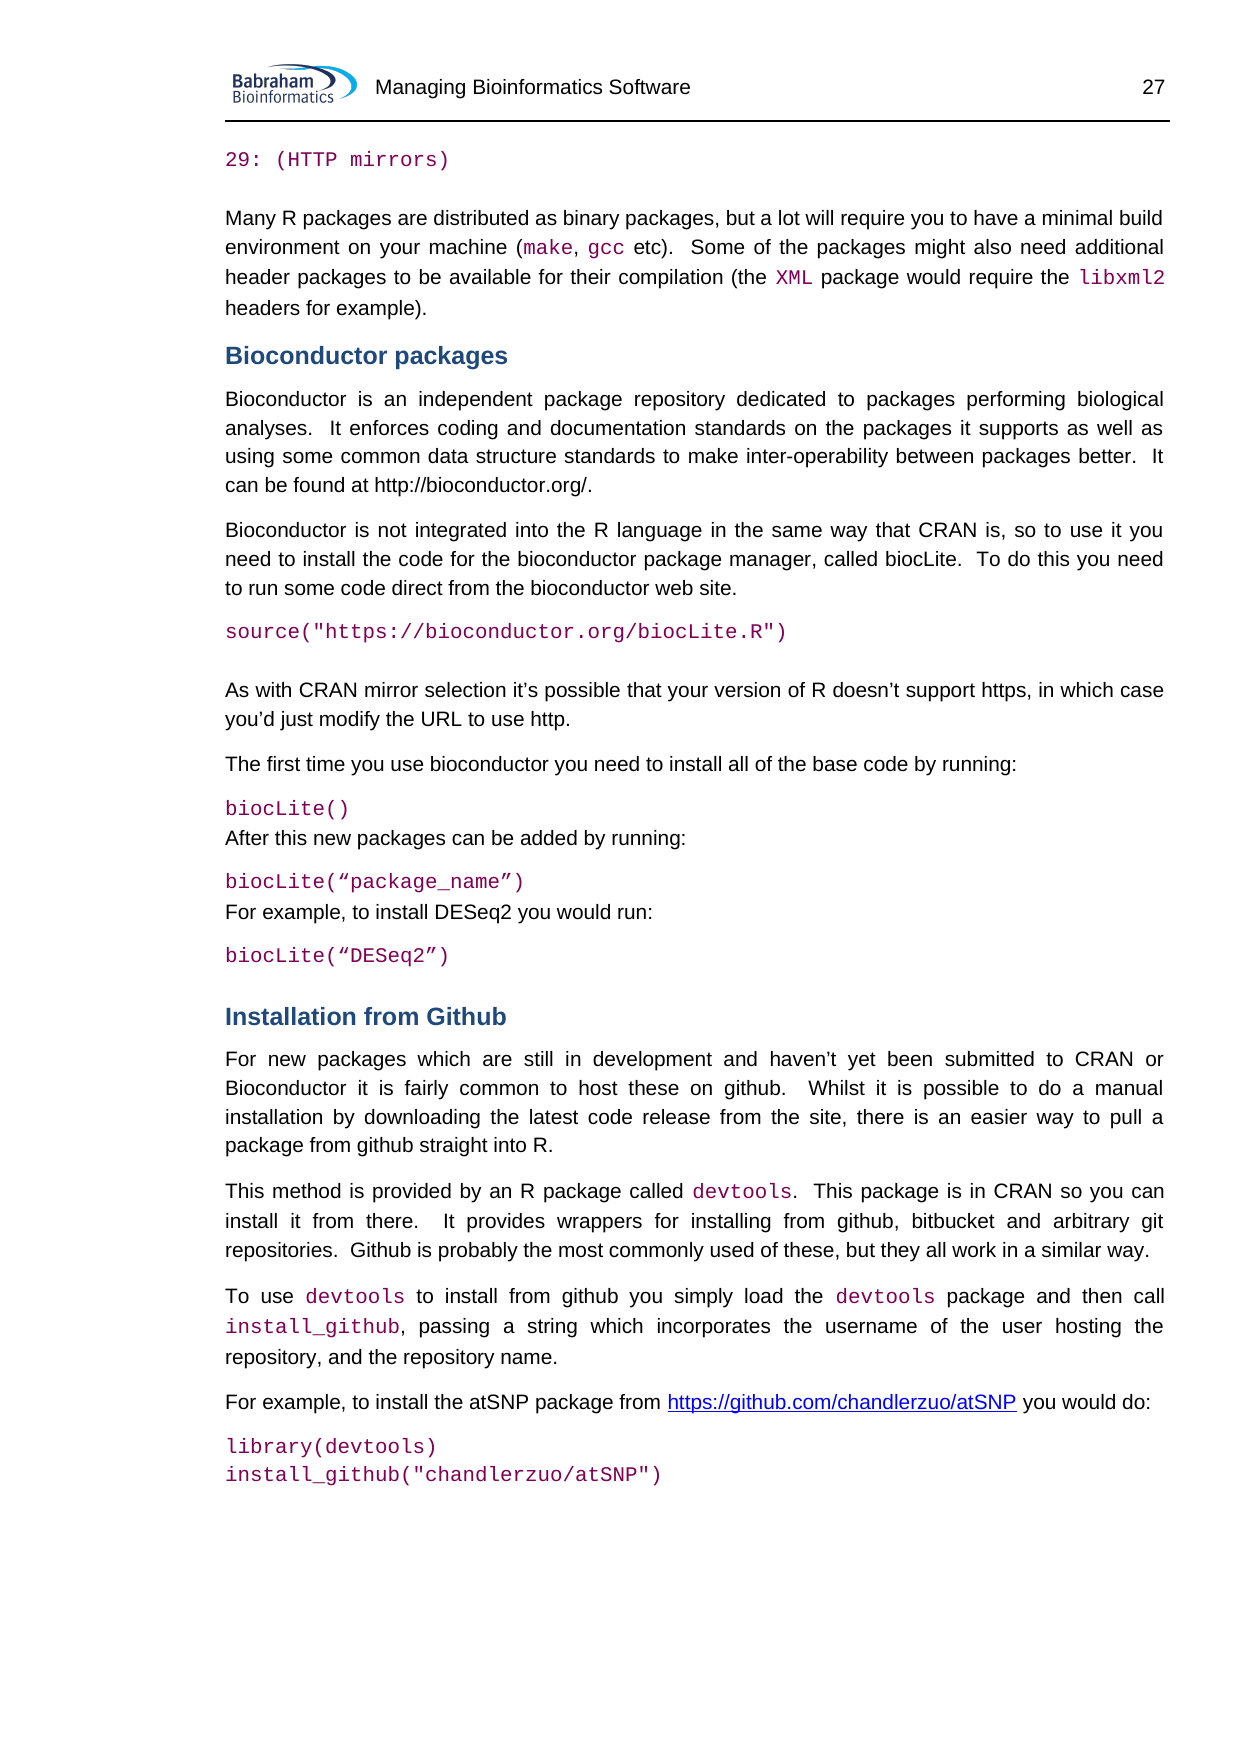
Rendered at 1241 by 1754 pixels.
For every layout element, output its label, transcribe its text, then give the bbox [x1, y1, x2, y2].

text 29: (HTTP mirrors) [225, 149, 1165, 173]
text source("https://bioconductor.org/biocLite.R") [225, 621, 1165, 645]
subtitle Bioconductor packages [225, 341, 1165, 370]
text After this new packages can be added by running: [225, 826, 1165, 850]
text Many R packages are distributed as binary packages, but a lot will require you to have a minimal build environment on your machine (make, gcc etc). Some of the packages might also need additional header packages to be available for their compilation (the XML package would require the libxml2 headers for example). [225, 206, 1165, 320]
text For example, to install the atSNP package from https://github.com/chandlerzuo/atSNP you would do: [225, 1390, 1165, 1414]
text This method is provided by an R package called devtools. This package is in CRAN so you can install it from there. It provides wrappers for installing from github, bitbucket and arbitrary git repositories. Github is probably the most commonly used of these, but they all work in a similar way. [225, 1179, 1165, 1262]
text For example, to install DESeq2 you would run: [225, 899, 1165, 923]
text The first time you use bioconductor you need to install all of the base code by running: [225, 752, 1165, 776]
text As with CRAN mirror selection it’s possible that your version of R doesn’t support https, in which case you’d just modify the URL to use http. [225, 678, 1165, 731]
subtitle Installation from Github [225, 1002, 1165, 1030]
text biocLite(“DESeq2”) [225, 945, 1165, 969]
text library(devtools) [225, 1436, 1165, 1459]
text Bioconductor is not integrated into the R language in the same way that CRAN is, so to use it you need to install the code for the bioconductor package manager, called biocLite. To do this you need to run some code direct from the bioconductor web site. [225, 518, 1165, 600]
text To use devtools to install from github you simply load the devtools package and then call install_github, passing a string which incorporates the username of the user hosting the repository, and the repository name. [225, 1283, 1165, 1369]
text Bioconductor is an independent package repository dedicated to packages performing biological analyses. It enforces coding and documentation standards on the packages it supports as well as using some common data structure standards to make inter-operability between packages better. It can be found at http://bioconductor.org/. [225, 387, 1165, 497]
text biocLite() [225, 797, 1165, 821]
picture [226, 60, 360, 108]
text biocLite(“package_name”) [225, 871, 1165, 895]
text For new packages which are still in development and haven’t yet been submitted to CRAN or Bioconductor it is fairly common to host these on github. Whilst it is possible to do a manual installation by downloading the latest code release from the site, there is an easier way to pull a package from github straight into R. [225, 1047, 1165, 1157]
text install_github("chandlerzuo/atSNP") [225, 1464, 1165, 1488]
